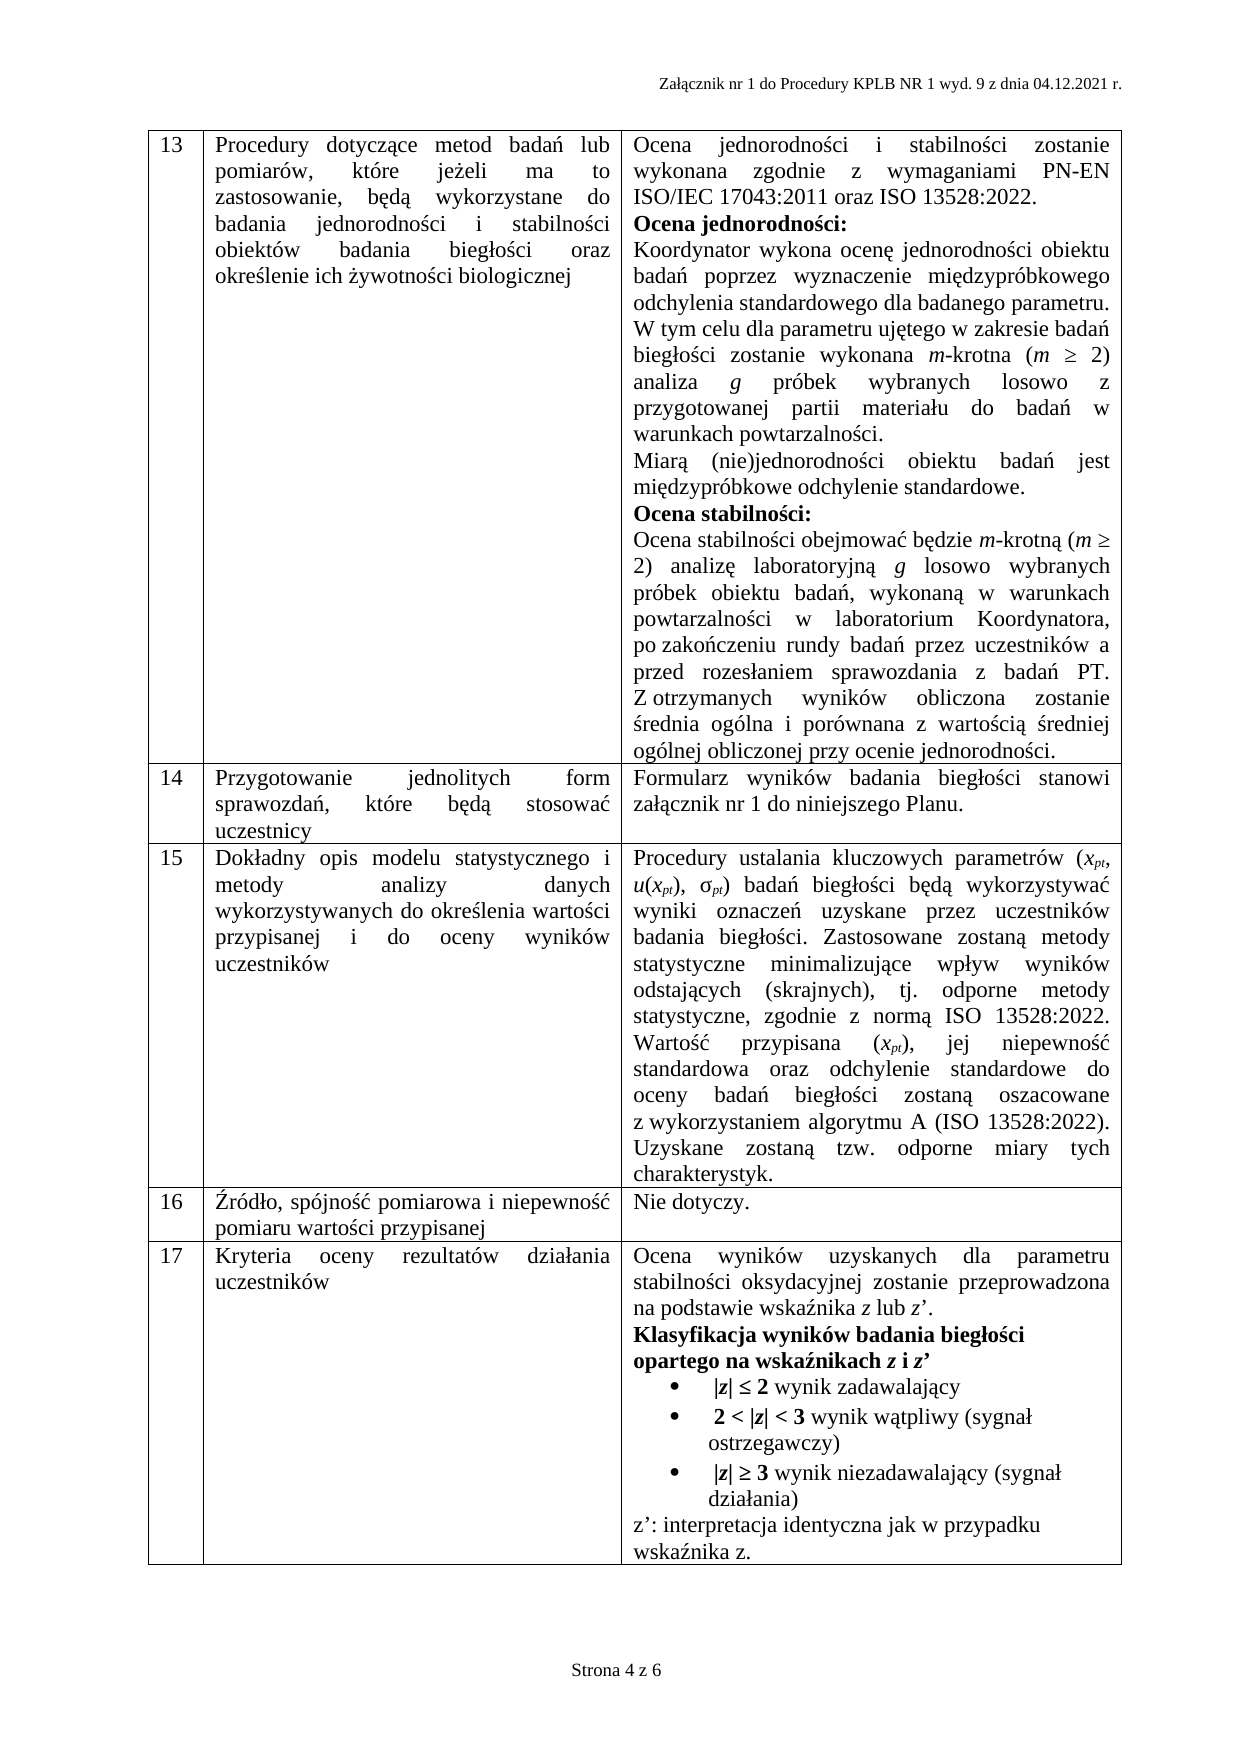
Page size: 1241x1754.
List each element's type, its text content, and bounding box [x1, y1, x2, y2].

table_cell Procedury dotyczące metod badań lub pomiarów, które jeżeli ma to zastosowanie, będą wykorzystane do badania jednorodności i stabilności obiektów badania biegłości oraz określenie ich żywotności biologicznej [204, 131, 621, 763]
table_cell Ocena jednorodności i stabilności zostanie wykonana zgodnie z wymaganiami PN-EN ISO/IEC 17043:2011 oraz ISO 13528:2022. Ocena jednorodności: Koordynator wykona ocenę jednorodności obiektu badań poprzez wyznaczenie międzypróbkowego odchylenia standardowego dla badanego parametru. W tym celu dla parametru ujętego w zakresie badań biegłości zostanie wykonana m-krotna (m ≥ 2) analiza g próbek wybranych losowo z przygotowanej partii materiału do badań w warunkach powtarzalności. Miarą (nie)jednorodności obiektu badań jest międzypróbkowe odchylenie standardowe. Ocena stabilności: Ocena stabilności obejmować będzie m-krotną (m ≥ 2) analizę laboratoryjną g losowo wybranych próbek obiektu badań, wykonaną w warunkach powtarzalności w laboratorium Koordynatora, po zakończeniu rundy badań przez uczestników a przed rozesłaniem sprawozdania z badań PT. Z otrzymanych wyników obliczona zostanie średnia ogólna i porównana z wartością średniej ogólnej obliczonej przy ocenie jednorodności. [622, 131, 1121, 763]
table_cell Przygotowanie jednolitych form sprawozdań, które będą stosować uczestnicy [204, 764, 621, 843]
table_cell Źródło, spójność pomiarowa i niepewność pomiaru wartości przypisanej [204, 1188, 621, 1241]
table_cell 15 [149, 844, 203, 1187]
table_cell 13 [149, 131, 203, 763]
table_cell Procedury ustalania kluczowych parametrów (xpt, u(xpt), σpt) badań biegłości będą wykorzystywać wyniki oznaczeń uzyskane przez uczestników badania biegłości. Zastosowane zostaną metody statystyczne minimalizujące wpływ wyników odstających (skrajnych), tj. odporne metody statystyczne, zgodnie z normą ISO 13528:2022. Wartość przypisana (xpt), jej niepewność standardowa oraz odchylenie standardowe do oceny badań biegłości zostaną oszacowane z wykorzystaniem algorytmu A (ISO 13528:2022). Uzyskane zostaną tzw. odporne miary tych charakterystyk. [622, 844, 1121, 1187]
table_cell Dokładny opis modelu statystycznego i metody analizy danych wykorzystywanych do określenia wartości przypisanej i do oceny wyników uczestników [204, 844, 621, 1187]
table_cell 14 [149, 764, 203, 843]
table_cell 16 [149, 1188, 203, 1241]
table_cell Nie dotyczy. [622, 1188, 1121, 1241]
table_cell Ocena wyników uzyskanych dla parametru stabilności oksydacyjnej zostanie przeprowadzona na podstawie wskaźnika z lub z’. Klasyfikacja wyników badania biegłości opartego na wskaźnikach z i z’ |z| ≤ 2 wynik zadawalający 2 < |z| < 3 wynik wątpliwy (sygnał ostrzegawczy) |z| ≥ 3 wynik niezadawalający (sygnał działania) z’: interpretacja identyczna jak w przypadku wskaźnika z. [622, 1242, 1121, 1564]
table_cell 17 [149, 1242, 203, 1564]
table_cell Formularz wyników badania biegłości stanowi załącznik nr 1 do niniejszego Planu. [622, 764, 1121, 843]
table_cell Kryteria oceny rezultatów działania uczestników [204, 1242, 621, 1564]
